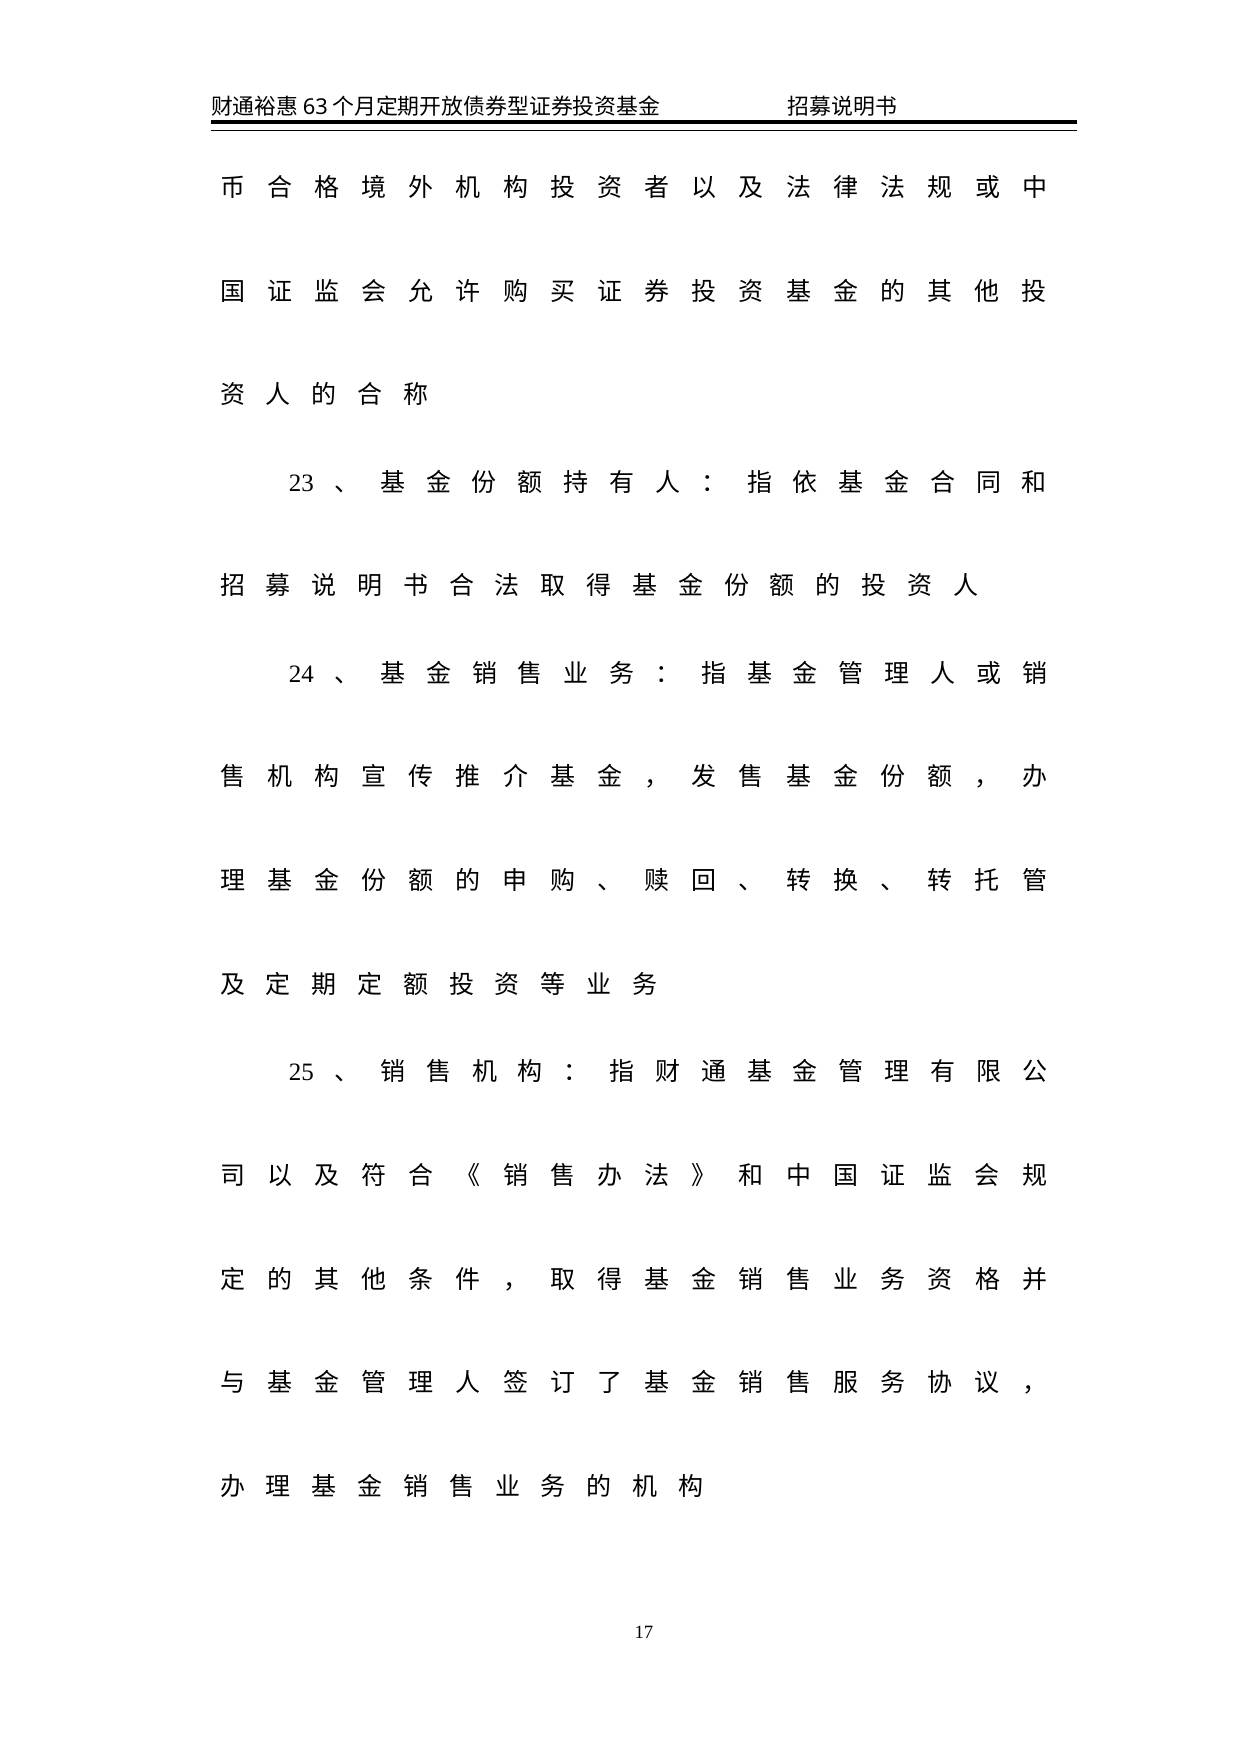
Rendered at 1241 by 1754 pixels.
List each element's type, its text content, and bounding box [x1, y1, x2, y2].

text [220, 151, 1068, 427]
text 24、基金销售业务：指基金管理人或销售机构宣传推介基金，发售基金份额，办理基金份额的申购、赎回、转换、转托管及定期定额投资等业务 [220, 637, 1068, 1017]
text 25、销售机构：指财通基金管理有限公司以及符合《销售办法》和中国证监会规定的其他条件，取得基金销售业务资格并与基金管理人签订了基金销售服务协议，办理基金销售业务的机构 [220, 1035, 1068, 1519]
text 23、基金份额持有人：指依基金合同和招募说明书合法取得基金份额的投资人 [220, 446, 1068, 618]
